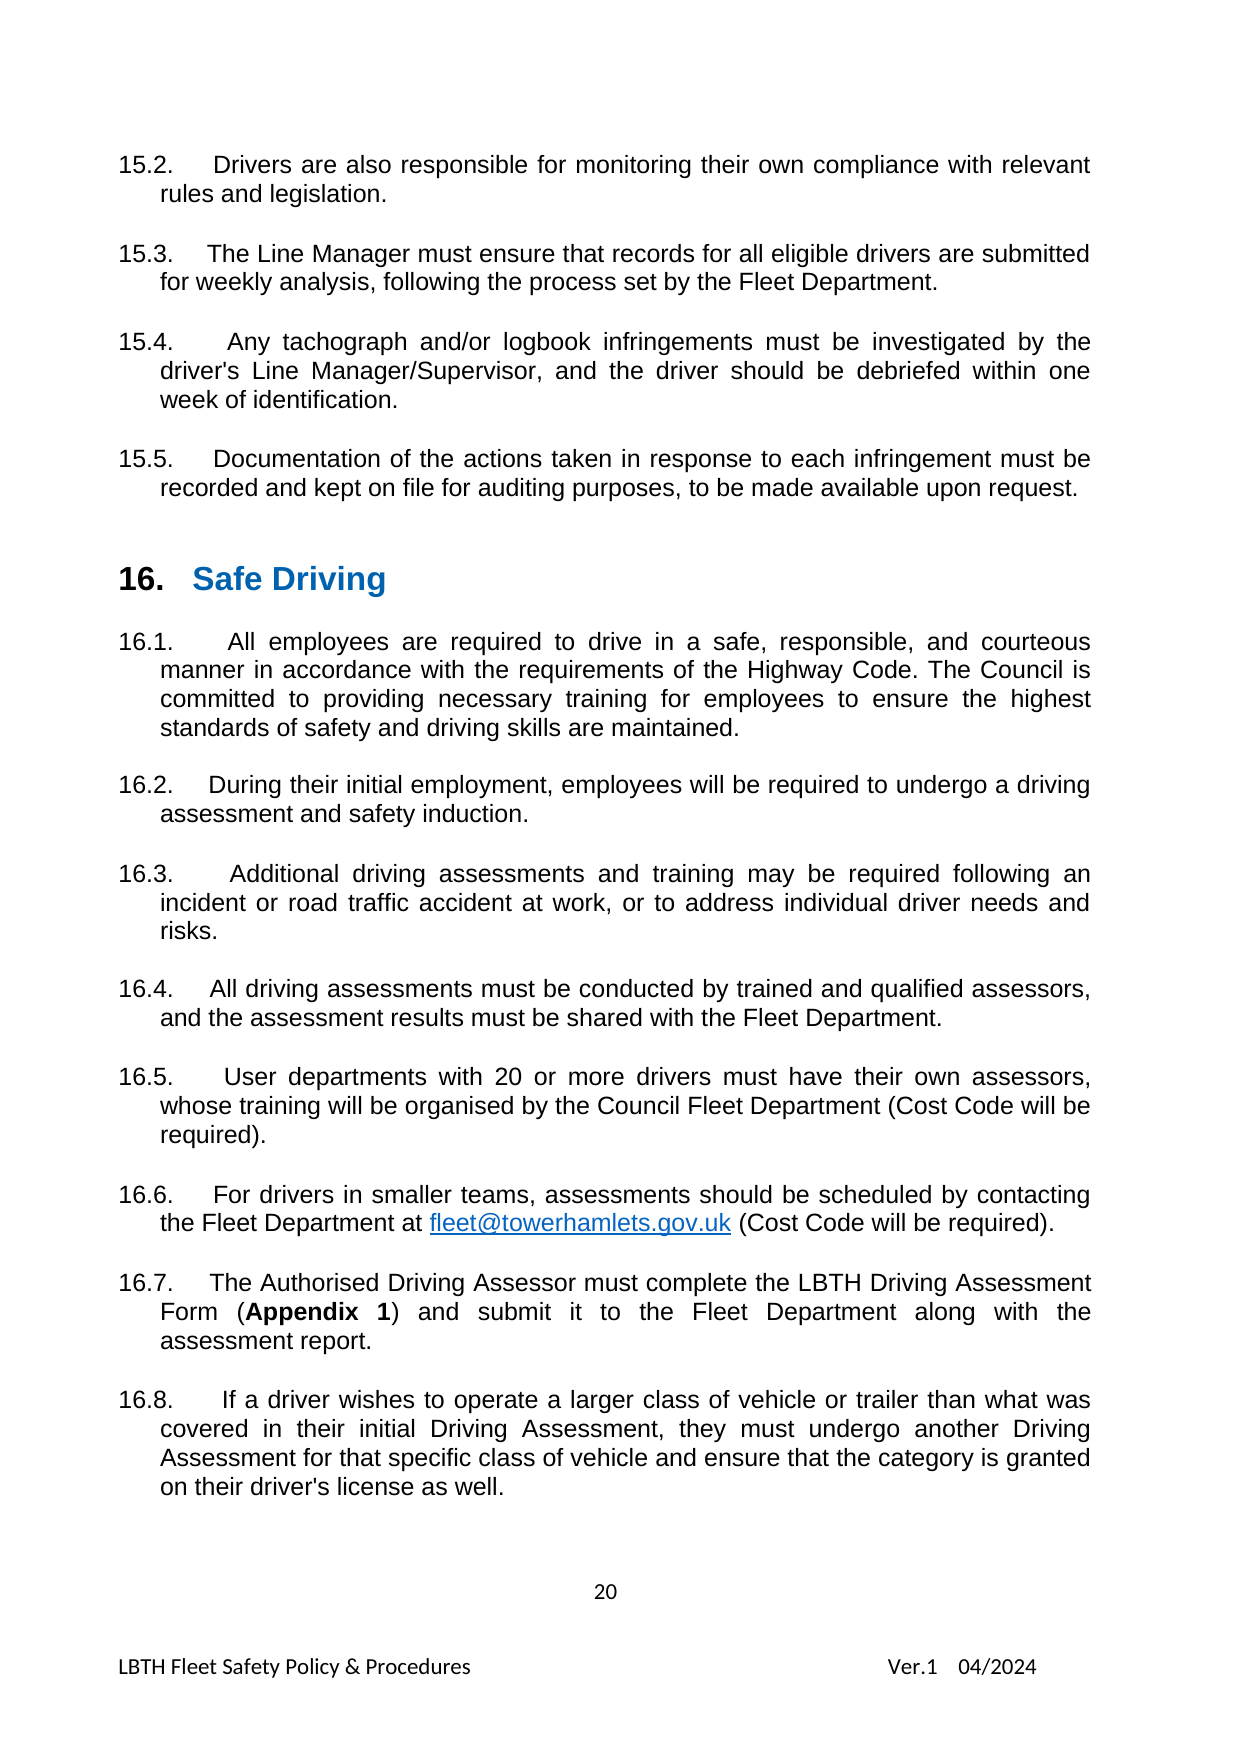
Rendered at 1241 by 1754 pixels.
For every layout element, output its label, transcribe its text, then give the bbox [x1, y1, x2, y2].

list All employees are required to drive in a safe, responsible, and courteous manner in accordance with the requirements of the Highway Code. The Council is committed to providing necessary training for employees to ensure the highest standards of safety and driving skills are maintained. [118, 627, 1092, 742]
list Drivers are also responsible for monitoring their own compliance with relevant rules and legislation. [118, 150, 1092, 207]
list Safe Driving [118, 559, 1092, 598]
list Any tachograph and/or logbook infringements must be investigated by the driver's Line Manager/Supervisor, and the driver should be debriefed within one week of identification. [118, 327, 1092, 413]
list Additional driving assessments and training may be required following an incident or road traffic accident at work, or to address individual driver needs and risks. [118, 859, 1092, 945]
list For drivers in smaller teams, assessments should be scheduled by contacting the Fleet Department at fleet@towerhamlets.gov.uk (Cost Code will be required). [118, 1180, 1092, 1237]
list The Line Manager must ensure that records for all eligible drivers are submitted for weekly analysis, following the process set by the Fleet Department. [118, 238, 1092, 296]
list User departments with 20 or more drivers must have their own assessors, whose training will be organised by the Council Fleet Department (Cost Code will be required). [118, 1062, 1092, 1149]
list All driving assessments must be conducted by trained and qualified assessors, and the assessment results must be shared with the Fleet Department. [118, 974, 1092, 1031]
list The Authorised Driving Assessor must complete the LBTH Driving Assessment Form (Appendix 1) and submit it to the Fleet Department along with the assessment report. [118, 1268, 1092, 1354]
list If a driver wishes to operate a larger class of vehicle or trailer than what was covered in their initial Driving Assessment, they must undergo another Driving Assessment for that specific class of vehicle and ensure that the category is granted on their driver's license as well. [118, 1386, 1092, 1501]
list Documentation of the actions taken in response to each infringement must be recorded and kept on file for auditing purposes, to be made available upon request. [118, 444, 1092, 502]
list During their initial employment, employees will be required to undergo a driving assessment and safety induction. [118, 770, 1092, 828]
